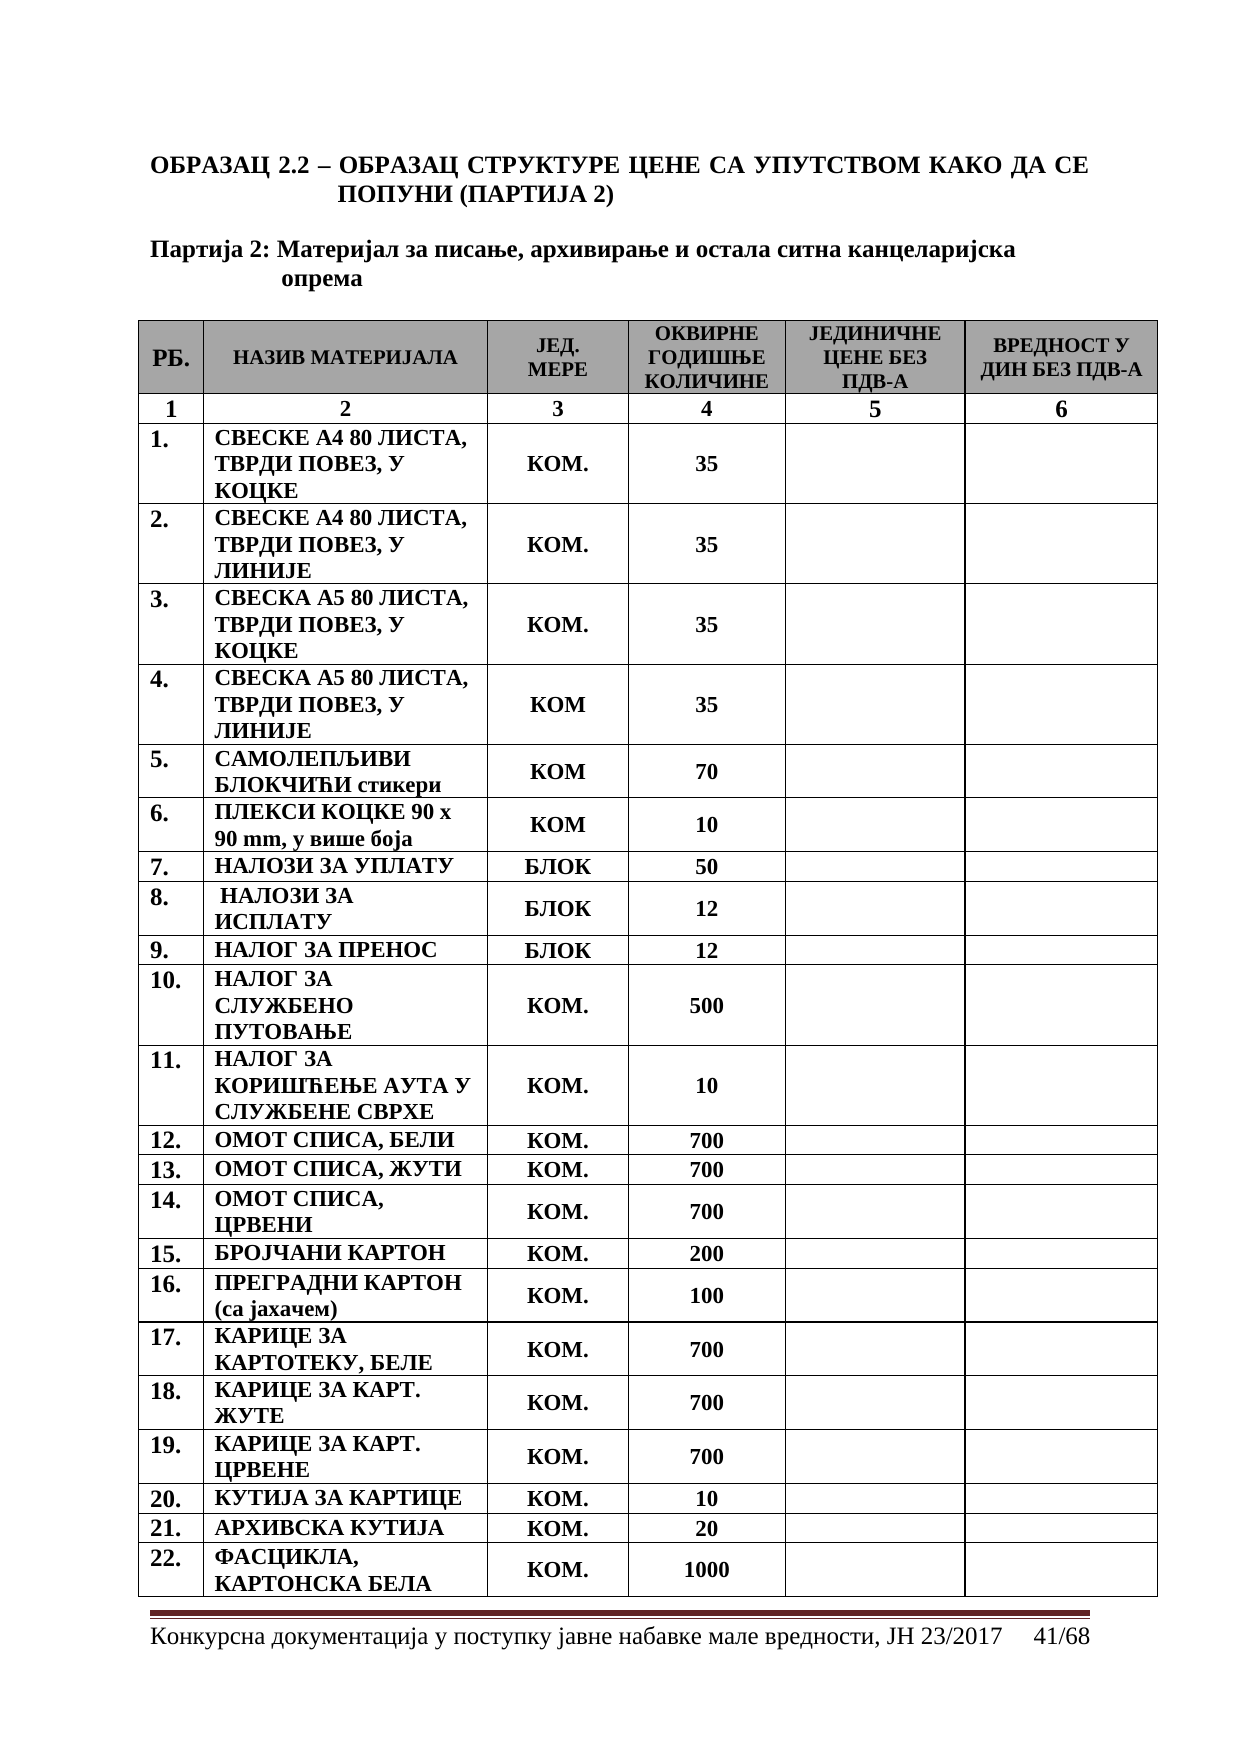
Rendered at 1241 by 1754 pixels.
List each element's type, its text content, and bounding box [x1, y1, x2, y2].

table_cell 3. [139, 584, 203, 663]
table_cell 200 [629, 1239, 785, 1268]
table_cell 4 [629, 394, 785, 423]
table_cell БЛОК [488, 852, 628, 881]
table_cell НАЛОЗИ ЗА УПЛАТУ [204, 852, 487, 881]
table_cell [966, 504, 1157, 583]
table_cell 10 [629, 798, 785, 851]
table_header НАЗИВ МАТЕРИЈАЛА [204, 321, 487, 393]
table_cell [966, 1269, 1157, 1321]
table_cell [786, 1239, 964, 1268]
table_cell [786, 504, 964, 583]
table_header ОКВИРНЕ ГОДИШЊЕ КОЛИЧИНЕ [629, 321, 785, 393]
table_cell ПРЕГРАДНИ КАРТОН (са јахачем) [204, 1269, 487, 1321]
table_cell [966, 745, 1157, 797]
table_cell 15. [139, 1239, 203, 1268]
table_cell 2 [204, 394, 487, 423]
table_cell [786, 965, 964, 1044]
table_cell СВЕСКЕ А4 80 ЛИСТА, ТВРДИ ПОВЕЗ, У ЛИНИЈЕ [204, 504, 487, 583]
table_cell 20 [629, 1514, 785, 1542]
table_cell [966, 1046, 1157, 1124]
table_cell КАРИЦЕ ЗА КАРТОТЕКУ, БЕЛЕ [204, 1323, 487, 1375]
table_cell 1000 [629, 1543, 785, 1596]
table_cell [966, 798, 1157, 851]
table_cell БЛОК [488, 936, 628, 964]
table_cell КОМ. [488, 424, 628, 503]
table_cell 10 [629, 1484, 785, 1512]
table_cell [966, 584, 1157, 663]
table_cell [786, 1126, 964, 1154]
table_cell 3 [488, 394, 628, 423]
table_cell 12 [629, 882, 785, 934]
text ОБРАЗАЦ 2.2 – ОБРАЗАЦ СТРУКТУРЕ ЦЕНЕ СА УПУТСТВОМ КАКО ДА СЕ ПОПУНИ (ПАРТИЈА 2) [150, 150, 1090, 207]
table_cell ФАСЦИКЛА, КАРТОНСКА БЕЛА [204, 1543, 487, 1596]
table_cell 100 [629, 1269, 785, 1321]
table_cell [786, 1185, 964, 1238]
table_cell БЛОК [488, 882, 628, 934]
table_cell 11. [139, 1046, 203, 1124]
table_cell [966, 1239, 1157, 1268]
table_cell КОМ. [488, 1543, 628, 1596]
table_cell 17. [139, 1323, 203, 1375]
table_cell [786, 1323, 964, 1375]
table_cell [966, 665, 1157, 743]
table_cell 50 [629, 852, 785, 881]
table_cell [966, 1126, 1157, 1154]
table_cell 10 [629, 1046, 785, 1124]
table_header ВРЕДНОСТ У ДИН БЕЗ ПДВ-А [966, 321, 1157, 393]
table_cell 6. [139, 798, 203, 851]
table_cell НАЛОГ ЗА СЛУЖБЕНО ПУТОВАЊЕ [204, 965, 487, 1044]
table_cell СВЕСКА А5 80 ЛИСТА, ТВРДИ ПОВЕЗ, У КОЦКЕ [204, 584, 487, 663]
table_cell [786, 1269, 964, 1321]
table_cell [786, 745, 964, 797]
table_cell КУТИЈА ЗА КАРТИЦЕ [204, 1484, 487, 1512]
table_cell [966, 1155, 1157, 1184]
table_cell 1 [139, 394, 203, 423]
table_cell [966, 1543, 1157, 1596]
table_cell 14. [139, 1185, 203, 1238]
table_cell БРОЈЧАНИ КАРТОН [204, 1239, 487, 1268]
table_cell [786, 1514, 964, 1542]
table_cell КОМ. [488, 1269, 628, 1321]
table_cell 22. [139, 1543, 203, 1596]
table_cell КОМ [488, 745, 628, 797]
table_cell [966, 1376, 1157, 1429]
table_cell САМОЛЕПЉИВИ БЛОКЧИЋИ стикери [204, 745, 487, 797]
table_cell [786, 852, 964, 881]
table_cell НАЛОГ ЗА КОРИШЋЕЊЕ АУТА У СЛУЖБЕНЕ СВРХЕ [204, 1046, 487, 1124]
table_cell ОМОТ СПИСА, ЖУТИ [204, 1155, 487, 1184]
table_cell КОМ [488, 798, 628, 851]
table_cell [786, 665, 964, 743]
table_cell КОМ. [488, 1239, 628, 1268]
table_cell [786, 1046, 964, 1124]
table_cell 70 [629, 745, 785, 797]
table_cell ОМОТ СПИСА, ЦРВЕНИ [204, 1185, 487, 1238]
table_cell [966, 882, 1157, 934]
table_cell 4. [139, 665, 203, 743]
table_cell 700 [629, 1430, 785, 1483]
table_cell 20. [139, 1484, 203, 1512]
table_cell СВЕСКЕ А4 80 ЛИСТА, ТВРДИ ПОВЕЗ, У КОЦКЕ [204, 424, 487, 503]
table_cell [966, 1514, 1157, 1542]
table_cell КОМ. [488, 504, 628, 583]
table_cell [786, 936, 964, 964]
table_cell 1. [139, 424, 203, 503]
table_cell [966, 936, 1157, 964]
table_cell КАРИЦЕ ЗА КАРТ. ЦРВЕНЕ [204, 1430, 487, 1483]
table_cell 500 [629, 965, 785, 1044]
table_cell ОМОТ СПИСА, БЕЛИ [204, 1126, 487, 1154]
table_cell 35 [629, 504, 785, 583]
table_cell 700 [629, 1126, 785, 1154]
table_cell [786, 1155, 964, 1184]
table_cell 700 [629, 1155, 785, 1184]
table_cell [786, 1376, 964, 1429]
table_cell 700 [629, 1185, 785, 1238]
table_cell [966, 852, 1157, 881]
table_cell 21. [139, 1514, 203, 1542]
table_cell КОМ. [488, 1514, 628, 1542]
table_header РБ. [139, 321, 203, 393]
table_cell НАЛОГ ЗА ПРЕНОС [204, 936, 487, 964]
table_cell КОМ. [488, 1046, 628, 1124]
table_cell [966, 1323, 1157, 1375]
table_cell 6 [966, 394, 1157, 423]
table_cell 5 [786, 394, 964, 423]
table_cell КОМ. [488, 1323, 628, 1375]
table_cell КОМ. [488, 1430, 628, 1483]
table_cell 2. [139, 504, 203, 583]
table_cell КОМ. [488, 965, 628, 1044]
table_cell [786, 1484, 964, 1512]
table_cell АРХИВСКА КУТИЈА [204, 1514, 487, 1542]
table_cell [786, 882, 964, 934]
table_cell КОМ. [488, 1185, 628, 1238]
table_cell КОМ. [488, 1155, 628, 1184]
table_cell КОМ. [488, 584, 628, 663]
table_cell КОМ. [488, 1126, 628, 1154]
table_cell 10. [139, 965, 203, 1044]
table_cell [966, 965, 1157, 1044]
table_cell 16. [139, 1269, 203, 1321]
table_cell [786, 424, 964, 503]
table_cell 9. [139, 936, 203, 964]
table_cell СВЕСКА А5 80 ЛИСТА, ТВРДИ ПОВЕЗ, У ЛИНИЈЕ [204, 665, 487, 743]
table_cell 12 [629, 936, 785, 964]
table_cell 35 [629, 665, 785, 743]
table_cell КОМ. [488, 1484, 628, 1512]
table_cell 19. [139, 1430, 203, 1483]
table_header ЈЕДИНИЧНЕ ЦЕНЕ БЕЗ ПДВ-А [786, 321, 964, 393]
table_cell 13. [139, 1155, 203, 1184]
table_cell [786, 1543, 964, 1596]
table_cell КАРИЦЕ ЗА КАРТ. ЖУТЕ [204, 1376, 487, 1429]
table_cell 8. [139, 882, 203, 934]
table_cell КОМ [488, 665, 628, 743]
table_cell [786, 798, 964, 851]
table_cell 35 [629, 424, 785, 503]
table_cell [786, 1430, 964, 1483]
table_cell НАЛОЗИ ЗА ИСПЛАТУ [204, 882, 487, 934]
table_cell [966, 1484, 1157, 1512]
table_cell 7. [139, 852, 203, 881]
table_cell 18. [139, 1376, 203, 1429]
table_cell КОМ. [488, 1376, 628, 1429]
table_cell 5. [139, 745, 203, 797]
table_cell 12. [139, 1126, 203, 1154]
text Партија 2: Материјал за писање, архивирање и остала ситна канцеларијска опрема [150, 234, 1090, 291]
table_cell 700 [629, 1323, 785, 1375]
table_cell [786, 584, 964, 663]
table_cell [966, 424, 1157, 503]
table_cell 35 [629, 584, 785, 663]
table_cell [966, 1185, 1157, 1238]
table_header ЈЕД. МЕРЕ [488, 321, 628, 393]
table_cell [966, 1430, 1157, 1483]
table_cell ПЛЕКСИ КОЦКЕ 90 x 90 mm, у више боја [204, 798, 487, 851]
table_cell 700 [629, 1376, 785, 1429]
